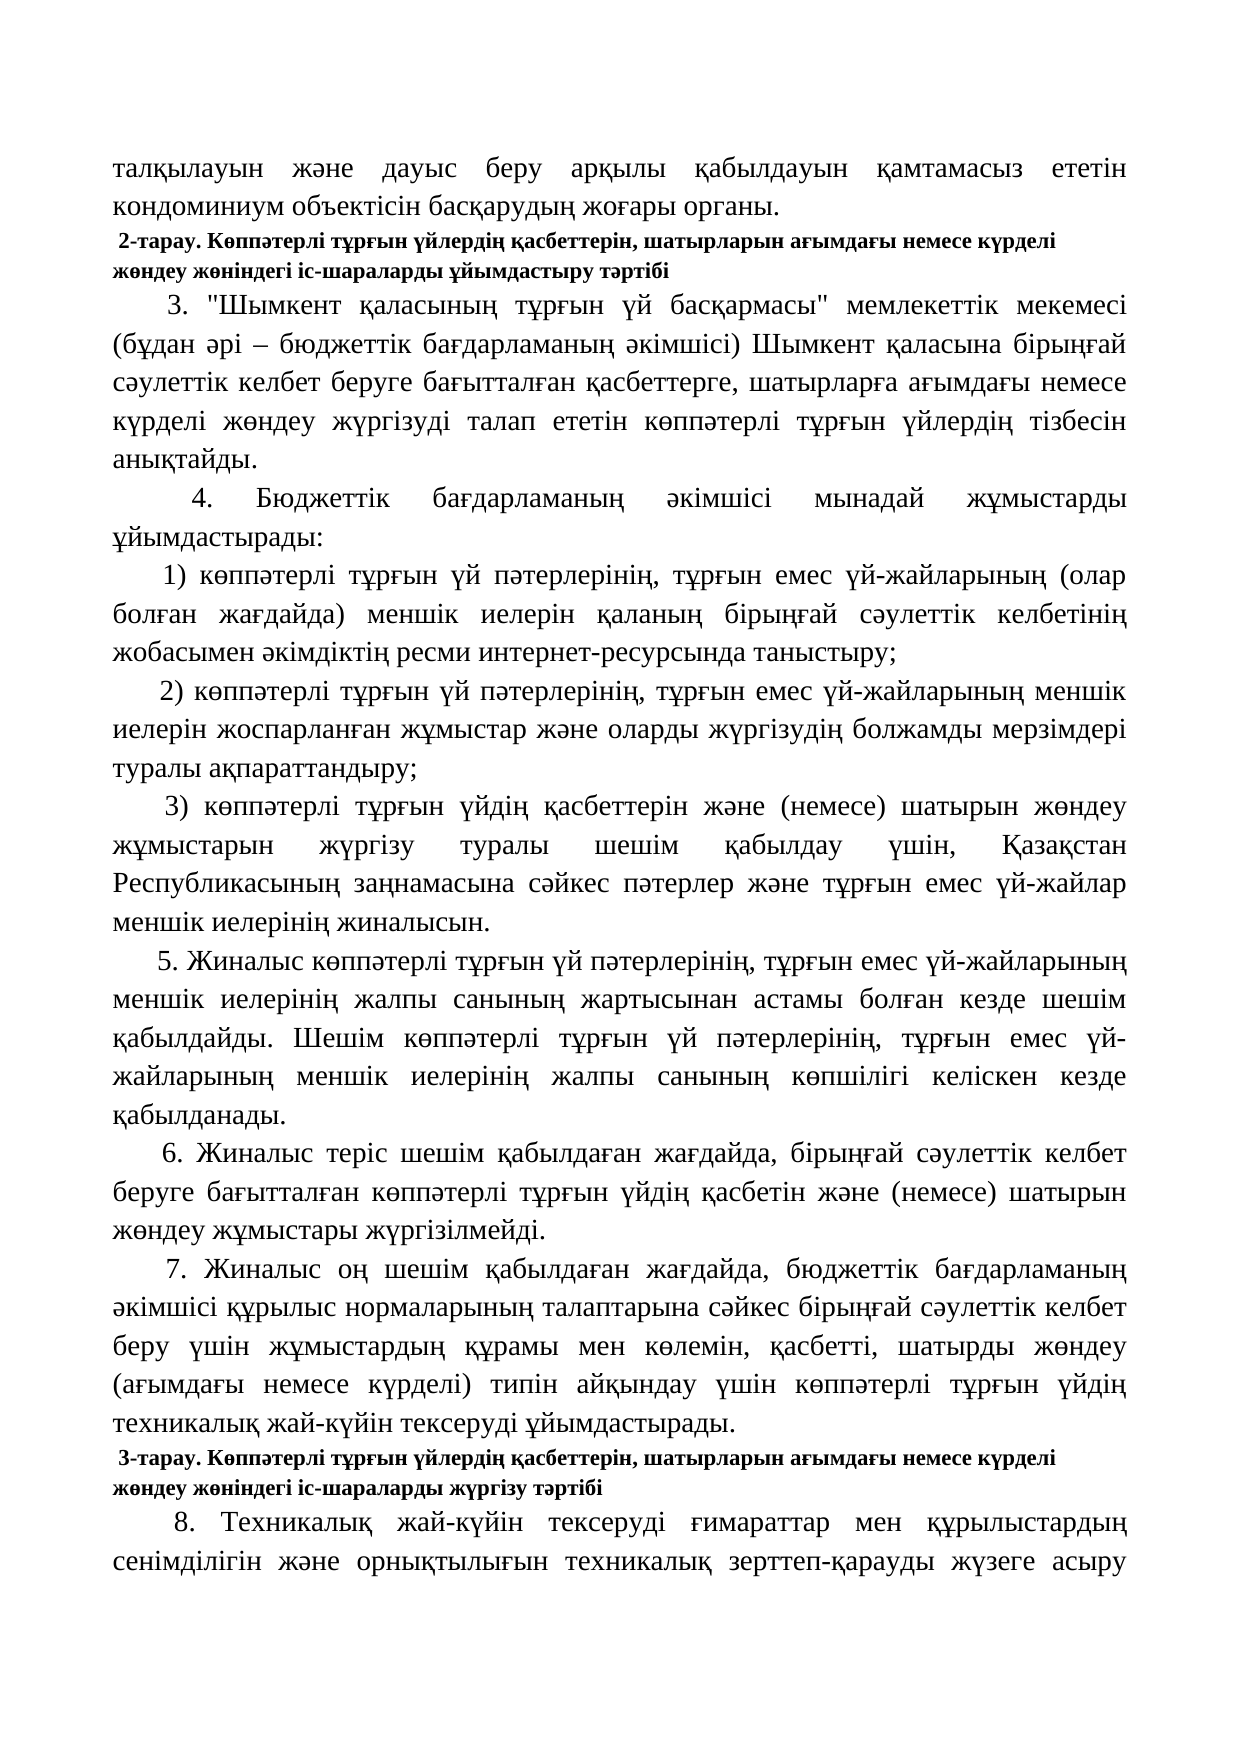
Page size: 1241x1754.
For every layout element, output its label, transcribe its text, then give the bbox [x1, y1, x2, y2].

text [112, 150, 1128, 222]
text 5. Жиналыс көппәтерлі тұрғын үй пәтерлерінің, тұрғын емес үй-жайларының меншік иелерінің жалпы санының жартысынан астамы болған кезде шешім қабылдайды. Шешім көппәтерлі тұрғын үй пәтерлерінің, тұрғын емес үй-жайларының меншік иелерінің жалпы санының көпшілігі келіскен кезде қабылданады. [112, 943, 1128, 1130]
text 3. "Шымкент қаласының тұрғын үй басқармасы" мемлекеттік мекемесі (бұдан әрі – бюджеттік бағдарламаның әкімшісі) Шымкент қаласына бірыңғай сәулеттік келбет беруге бағытталған қасбеттерге, шатырларға ағымдағы немесе күрделі жөндеу жүргізуді талап ететін көппәтерлі тұрғын үйлердің тізбесін анықтайды. [112, 287, 1128, 475]
text 3-тарау. Көппәтерлі тұрғын үйлердің қасбеттерін, шатырларын ағымдағы немесе күрделі жөндеу жөніндегі іс-шараларды жүргізу тәртібі [112, 1444, 1128, 1500]
text 6. Жиналыс теріс шешім қабылдаған жағдайда, бірыңғай сәулеттік келбет беруге бағытталған көппәтерлі тұрғын үйдің қасбетін және (немесе) шатырын жөндеу жұмыстары жүргізілмейді. [112, 1135, 1128, 1246]
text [112, 1504, 1128, 1576]
text 3) көппәтерлі тұрғын үйдің қасбеттерін және (немесе) шатырын жөндеу жұмыстарын жүргізу туралы шешім қабылдау үшін, Қазақстан Республикасының заңнамасына сәйкес пәтерлер және тұрғын емес үй-жайлар меншік иелерінің жиналысын. [112, 788, 1128, 938]
text 2) көппәтерлі тұрғын үй пәтерлерінің, тұрғын емес үй-жайларының меншік иелерін жоспарланған жұмыстар және оларды жүргізудің болжамды мерзімдері туралы ақпараттандыру; [112, 673, 1128, 783]
text 4. Бюджеттік бағдарламаның әкімшісі мынадай жұмыстарды ұйымдастырады: [112, 480, 1128, 552]
text 7. Жиналыс оң шешім қабылдаған жағдайда, бюджеттік бағдарламаның әкімшісі құрылыс нормаларының талаптарына сәйкес бірыңғай сәулеттік келбет беру үшін жұмыстардың құрамы мен көлемін, қасбетті, шатырды жөндеу (ағымдағы немесе күрделі) типін айқындау үшін көппәтерлі тұрғын үйдің техникалық жай-күйін тексеруді ұйымдастырады. [112, 1251, 1128, 1439]
text 1) көппәтерлі тұрғын үй пәтерлерінің, тұрғын емес үй-жайларының (олар болған жағдайда) меншік иелерін қаланың бірыңғай сәулеттік келбетінің жобасымен әкімдіктің ресми интернет-ресурсында таныстыру; [112, 557, 1128, 668]
text 2-тарау. Көппәтерлі тұрғын үйлердің қасбеттерін, шатырларын ағымдағы немесе күрделі жөндеу жөніндегі іс-шараларды ұйымдастыру тәртібі [112, 227, 1128, 284]
